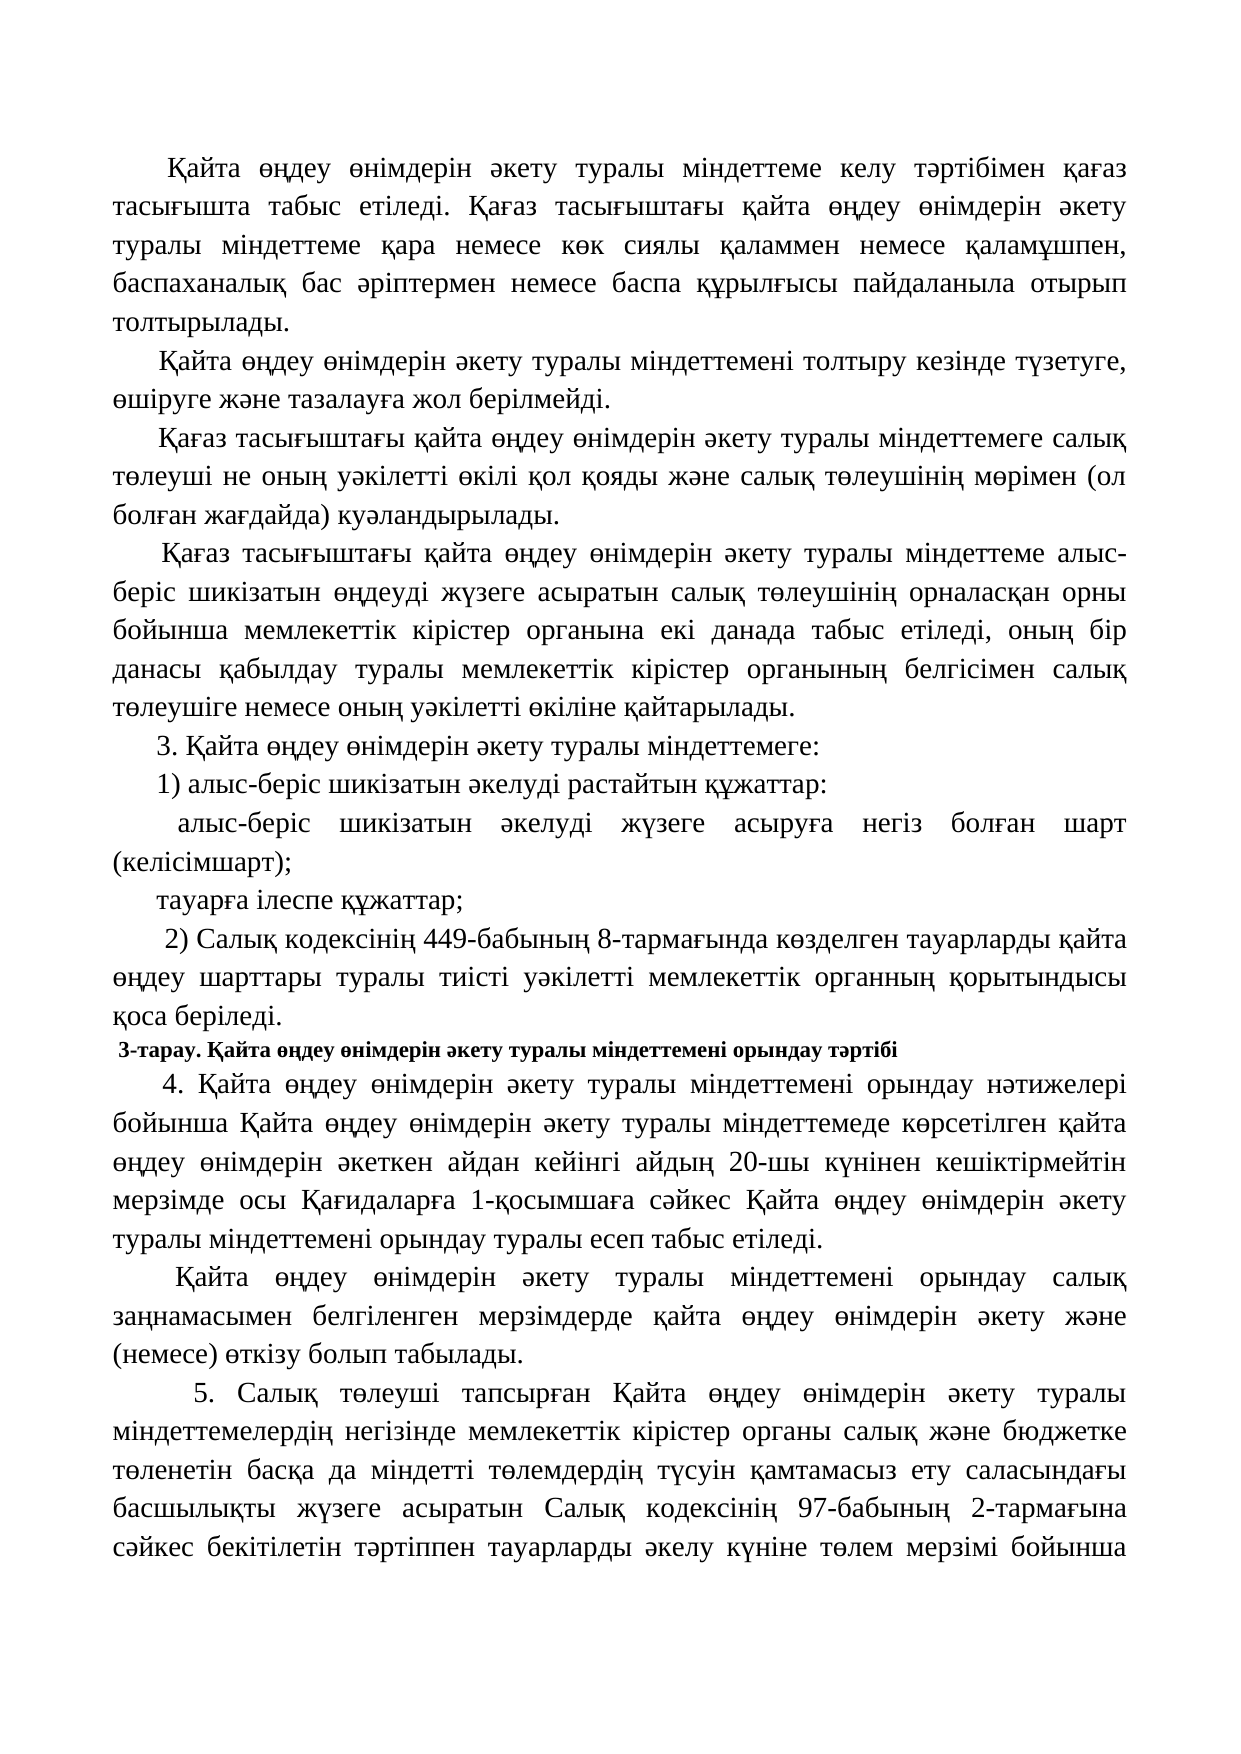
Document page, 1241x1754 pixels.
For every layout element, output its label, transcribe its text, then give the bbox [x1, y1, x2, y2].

text Қайта өңдеу өнімдерін әкету туралы міндеттеме келу тәртібімен қағаз тасығышта табыс етіледі. Қағаз тасығыштағы қайта өңдеу өнімдерін әкету туралы міндеттеме қара немесе көк сиялы қаламмен немесе қаламұшпен, баспаханалық бас әріптермен немесе баспа құрылғысы пайдаланыла отырып толтырылады. [112, 150, 1128, 338]
text Қайта өңдеу өнімдерін әкету туралы міндеттемені орындау салық заңнамасымен белгіленген мерзімдерде қайта өңдеу өнімдерін әкету және (немесе) өткізу болып табылады. [112, 1259, 1128, 1370]
text тауарға ілеспе құжаттар; [112, 882, 1128, 916]
text Қағаз тасығыштағы қайта өңдеу өнімдерін әкету туралы міндеттемеге салық төлеуші не оның уәкілетті өкілі қол қояды және салық төлеушінің мөрімен (ол болған жағдайда) куәландырылады. [112, 420, 1128, 530]
text 1) алыс-беріс шикізатын әкелуді растайтын құжаттар: [112, 767, 1128, 800]
text 3. Қайта өңдеу өнімдерін әкету туралы міндеттемеге: [112, 728, 1128, 762]
text 2) Салық кодексінің 449-бабының 8-тармағында көзделген тауарларды қайта өңдеу шарттары туралы тиісті уәкілетті мемлекеттік органның қорытындысы қоса беріледі. [112, 921, 1128, 1031]
text Қағаз тасығыштағы қайта өңдеу өнімдерін әкету туралы міндеттеме алыс-беріс шикізатын өңдеуді жүзеге асыратын салық төлеушінің орналасқан орны бойынша мемлекеттік кірістер органына екі данада табыс етіледі, оның бір данасы қабылдау туралы мемлекеттік кірістер органының белгісімен салық төлеушіге немесе оның уәкілетті өкіліне қайтарылады. [112, 535, 1128, 723]
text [112, 1375, 1128, 1563]
text Қайта өңдеу өнімдерін әкету туралы міндеттемені толтыру кезінде түзетуге, өшіруге және тазалауға жол берілмейді. [112, 343, 1128, 415]
text 4. Қайта өңдеу өнімдерін әкету туралы міндеттемені орындау нәтижелері бойынша Қайта өңдеу өнімдерін әкету туралы міндеттемеде көрсетілген қайта өңдеу өнімдерін әкеткен айдан кейінгі айдың 20-шы күнінен кешіктірмейтін мерзімде осы Қағидаларға 1-қосымшаға сәйкес Қайта өңдеу өнімдерін әкету туралы міндеттемені орындау туралы есеп табыс етіледі. [112, 1067, 1128, 1254]
text 3-тарау. Қайта өңдеу өнімдерін әкету туралы міндеттемені орындау тәртібі [112, 1036, 1128, 1063]
text алыс-беріс шикізатын әкелуді жүзеге асыруға негіз болған шарт (келісімшарт); [112, 805, 1128, 877]
